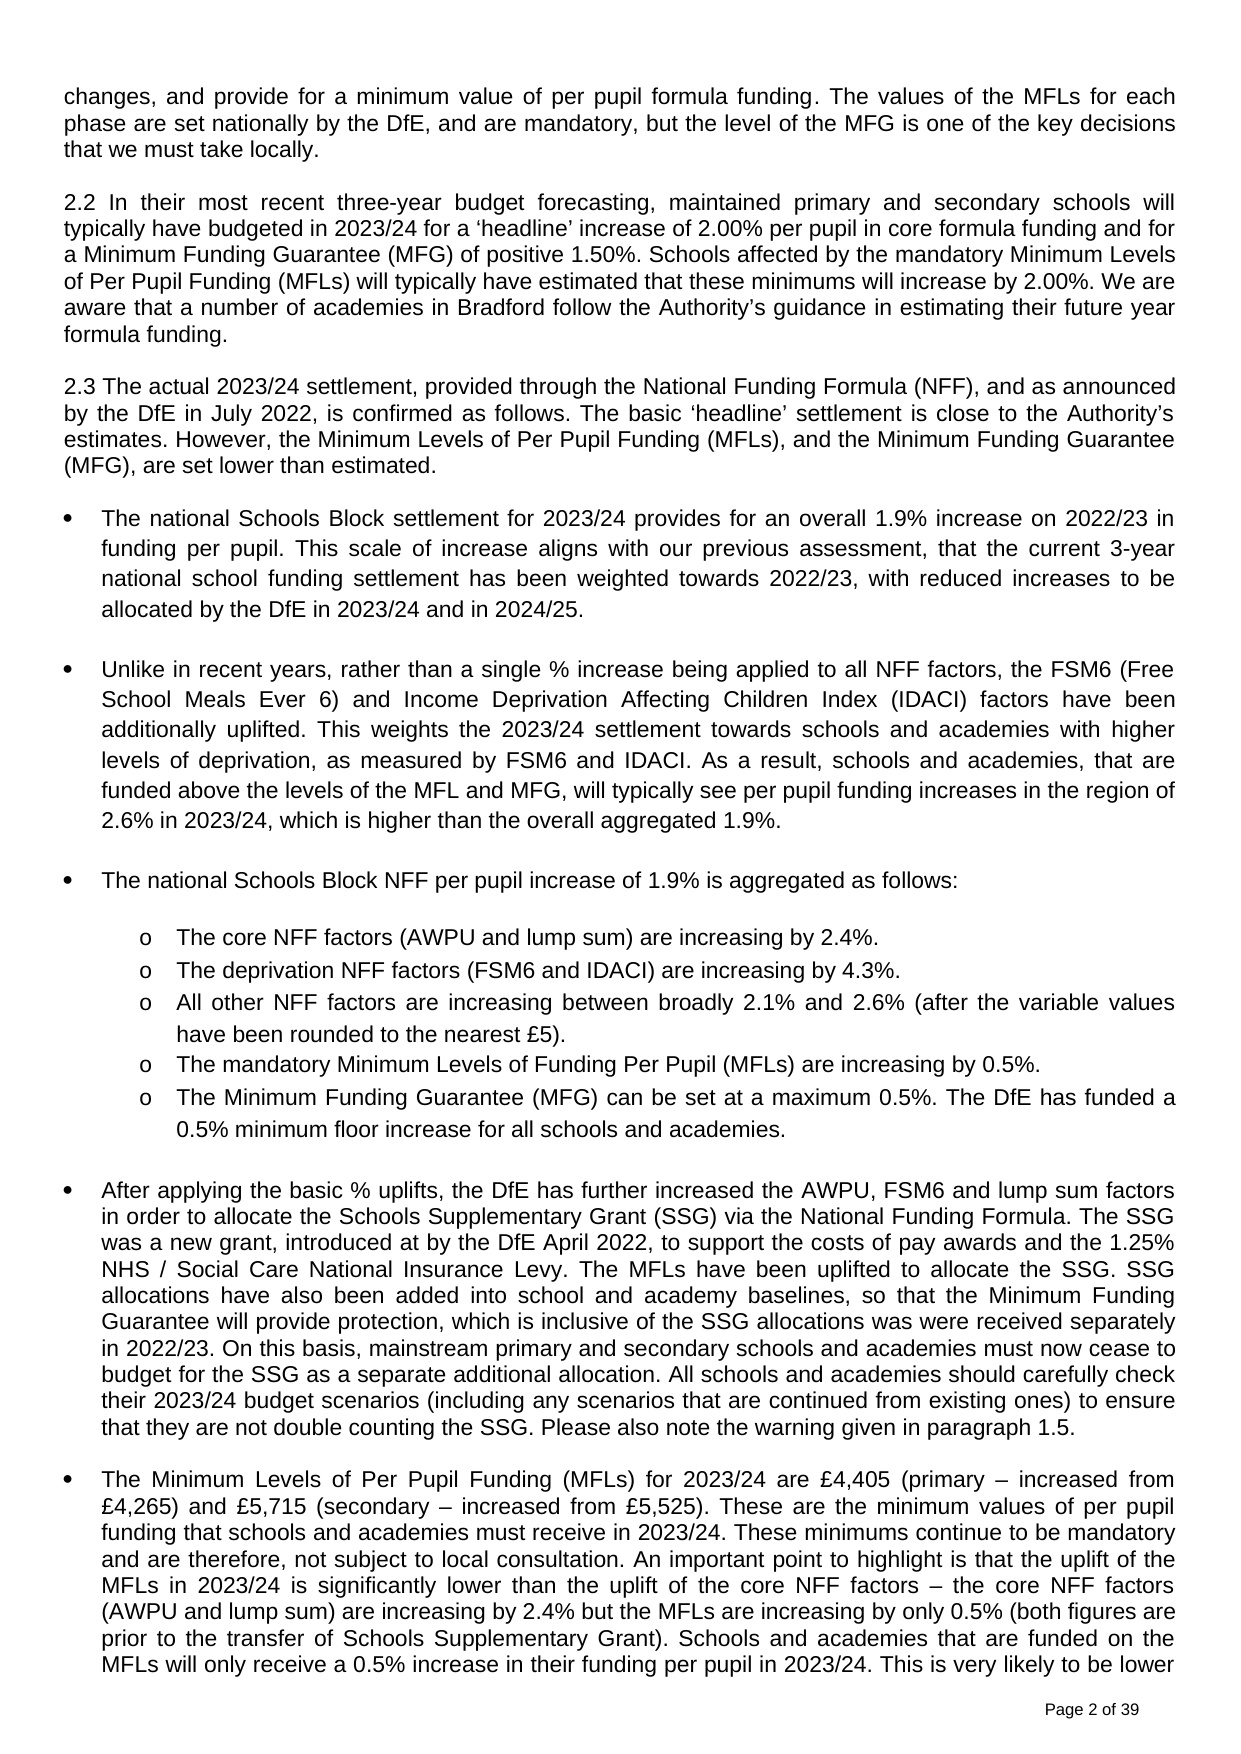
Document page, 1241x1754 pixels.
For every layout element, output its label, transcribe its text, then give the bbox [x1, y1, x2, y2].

list The core NFF factors (AWPU and lump sum) are increasing by 2.4%. [139, 924, 1176, 952]
list After applying the basic % uplifts, the DfE has further increased the AWPU, FSM6 and lump sum factors in order to allocate the Schools Supplementary Grant (SSG) via the National Funding Formula. The SSG was a new grant, introduced at by the DfE April 2022, to support the costs of pay awards and the 1.25% NHS / Social Care National Insurance Levy. The MFLs have been uplifted to allocate the SSG. SSG allocations have also been added into school and academy baselines, so that the Minimum Funding Guarantee will provide protection, which is inclusive of the SSG allocations was were received separately in 2022/23. On this basis, mainstream primary and secondary schools and academies must now cease to budget for the SSG as a separate additional allocation. All schools and academies should carefully check their 2023/24 budget scenarios (including any scenarios that are continued from existing ones) to ensure that they are not double counting the SSG. Please also note the warning given in paragraph 1.5. [64, 1177, 1176, 1440]
list All other NFF factors are increasing between broadly 2.1% and 2.6% (after the variable values have been rounded to the nearest £5). [139, 989, 1176, 1048]
text 2.3 The actual 2023/24 settlement, provided through the National Funding Formula (NFF), and as announced by the DfE in July 2022, is confirmed as follows. The basic ‘headline’ settlement is close to the Authority’s estimates. However, the Minimum Levels of Per Pupil Funding (MFLs), and the Minimum Funding Guarantee (MFG), are set lower than estimated. [64, 373, 1176, 479]
list The deprivation NFF factors (FSM6 and IDACI) are increasing by 4.3%. [139, 957, 1176, 985]
list The national Schools Block NFF per pupil increase of 1.9% is aggregated as follows: [64, 867, 1176, 894]
list The Minimum Funding Guarantee (MFG) can be set at a maximum 0.5%. The DfE has funded a 0.5% minimum floor increase for all schools and academies. [139, 1084, 1176, 1142]
list The mandatory Minimum Levels of Funding Per Pupil (MFLs) are increasing by 0.5%. [139, 1051, 1176, 1080]
list Unlike in recent years, rather than a single % increase being applied to all NFF factors, the FSM6 (Free School Meals Ever 6) and Income Deprivation Affecting Children Index (IDACI) factors have been additionally uplifted. This weights the 2023/24 settlement towards schools and academies with higher levels of deprivation, as measured by FSM6 and IDACI. As a result, schools and academies, that are funded above the levels of the MFL and MFG, will typically see per pupil funding increases in the region of 2.6% in 2023/24, which is higher than the overall aggregated 1.9%. [64, 656, 1176, 833]
text 2.2 In their most recent three-year budget forecasting, maintained primary and secondary schools will typically have budgeted in 2023/24 for a ‘headline’ increase of 2.00% per pupil in core formula funding and for a Minimum Funding Guarantee (MFG) of positive 1.50%. Schools affected by the mandatory Minimum Levels of Per Pupil Funding (MFLs) will typically have estimated that these minimums will increase by 2.00%. We are aware that a number of academies in Bradford follow the Authority’s guidance in estimating their future year formula funding. [64, 189, 1176, 347]
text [64, 83, 1176, 162]
list The national Schools Block settlement for 2023/24 provides for an overall 1.9% increase on 2022/23 in funding per pupil. This scale of increase aligns with our previous assessment, that the current 3-year national school funding settlement has been weighted towards 2022/23, with reduced increases to be allocated by the DfE in 2023/24 and in 2024/25. [64, 505, 1176, 622]
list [64, 1466, 1176, 1677]
